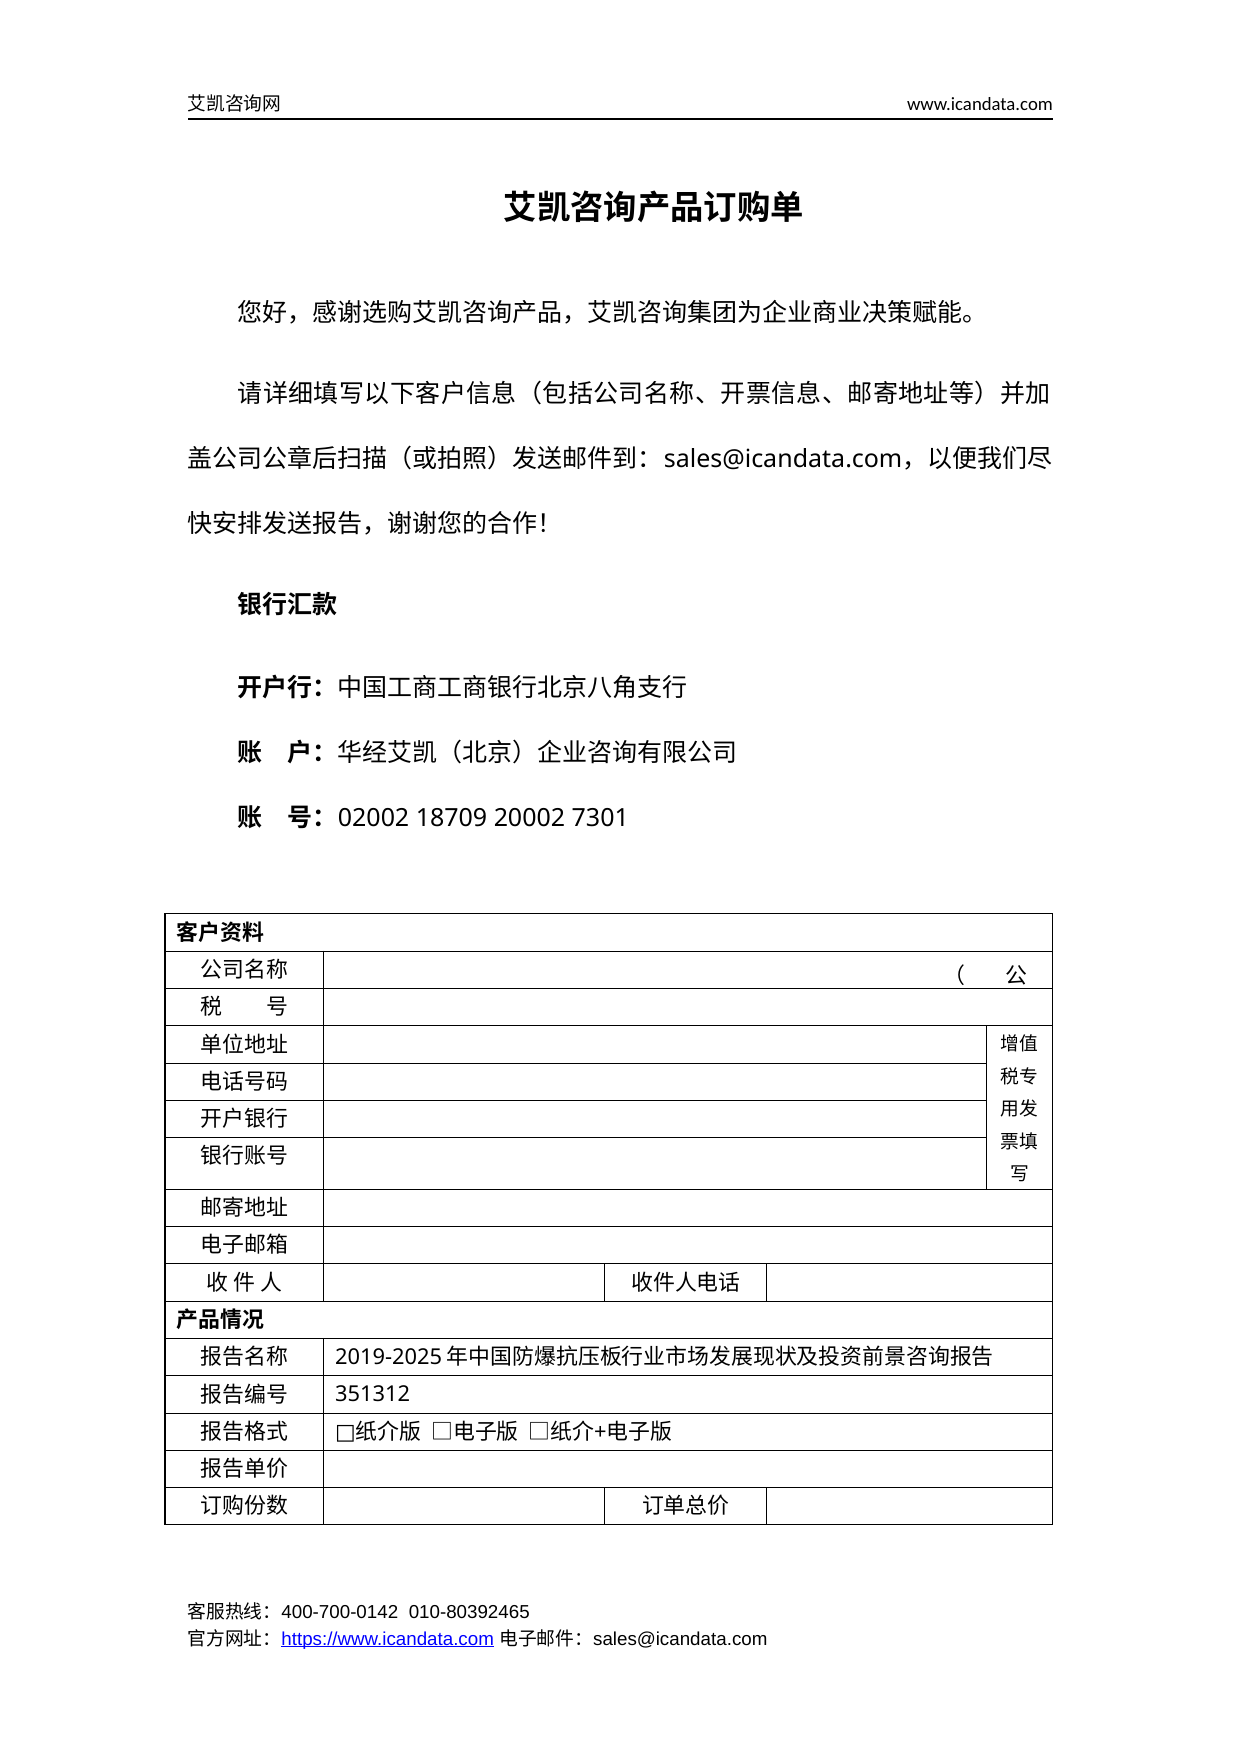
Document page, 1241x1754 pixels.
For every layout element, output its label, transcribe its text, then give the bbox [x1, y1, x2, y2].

table_cell [324, 1264, 604, 1301]
table_cell 公司名称 [166, 952, 323, 988]
table_cell 邮寄地址 [166, 1190, 323, 1226]
table_cell [324, 1190, 1052, 1226]
text 账 号：02002 18709 20002 7301 [187, 783, 1053, 848]
table_cell 2019-2025年中国防爆抗压板行业市场发展现状及投资前景咨询报告 [324, 1339, 1052, 1375]
table_cell [324, 1138, 986, 1189]
table_cell 订单总价 [605, 1488, 766, 1524]
table_cell □纸介版 □电子版 □纸介+电子版 [324, 1414, 1052, 1450]
table_cell [324, 1026, 986, 1062]
table_header 客户资料 [166, 914, 1052, 951]
table_cell 报告名称 [166, 1339, 323, 1375]
table_cell 税 号 [166, 989, 323, 1025]
table_cell 电话号码 [166, 1064, 323, 1100]
table_cell 报告格式 [166, 1414, 323, 1450]
table_cell 银行账号 [166, 1138, 323, 1189]
table_cell [324, 1064, 986, 1100]
table_cell 电子邮箱 [166, 1227, 323, 1263]
table_cell [324, 1488, 604, 1524]
table_cell [324, 989, 1052, 1025]
table_cell [324, 1451, 1052, 1487]
text 请详细填写以下客户信息（包括公司名称、开票信息、邮寄地址等）并加盖公司公章后扫描（或拍照）发送邮件到：sales@icandata.com，以便我们尽快安排发送报告，谢谢您的合作！ [187, 359, 1053, 554]
table_cell [324, 1101, 986, 1137]
table_cell 增值税专用发票填写 [987, 1026, 1052, 1189]
table_cell 单位地址 [166, 1026, 323, 1062]
table_cell 收 件 人 [166, 1264, 323, 1301]
table_cell [324, 952, 1052, 988]
table_cell 351312 [324, 1376, 1052, 1412]
text 艾凯咨询产品订购单 [187, 172, 1053, 237]
table_cell 报告编号 [166, 1376, 323, 1412]
table_cell 产品情况 [166, 1302, 1052, 1338]
table_cell [767, 1488, 1052, 1524]
table_cell [324, 1227, 1052, 1263]
table_cell 开户银行 [166, 1101, 323, 1137]
table_cell 报告单价 [166, 1451, 323, 1487]
text 账 户：华经艾凯（北京）企业咨询有限公司 [187, 718, 1053, 783]
text 开户行：中国工商工商银行北京八角支行 [187, 653, 1053, 718]
text 银行汇款 [187, 570, 1053, 635]
text 您好，感谢选购艾凯咨询产品，艾凯咨询集团为企业商业决策赋能。 [187, 278, 1053, 343]
table_cell 收件人电话 [605, 1264, 766, 1301]
table_cell 订购份数 [166, 1488, 323, 1524]
table_cell [767, 1264, 1052, 1301]
